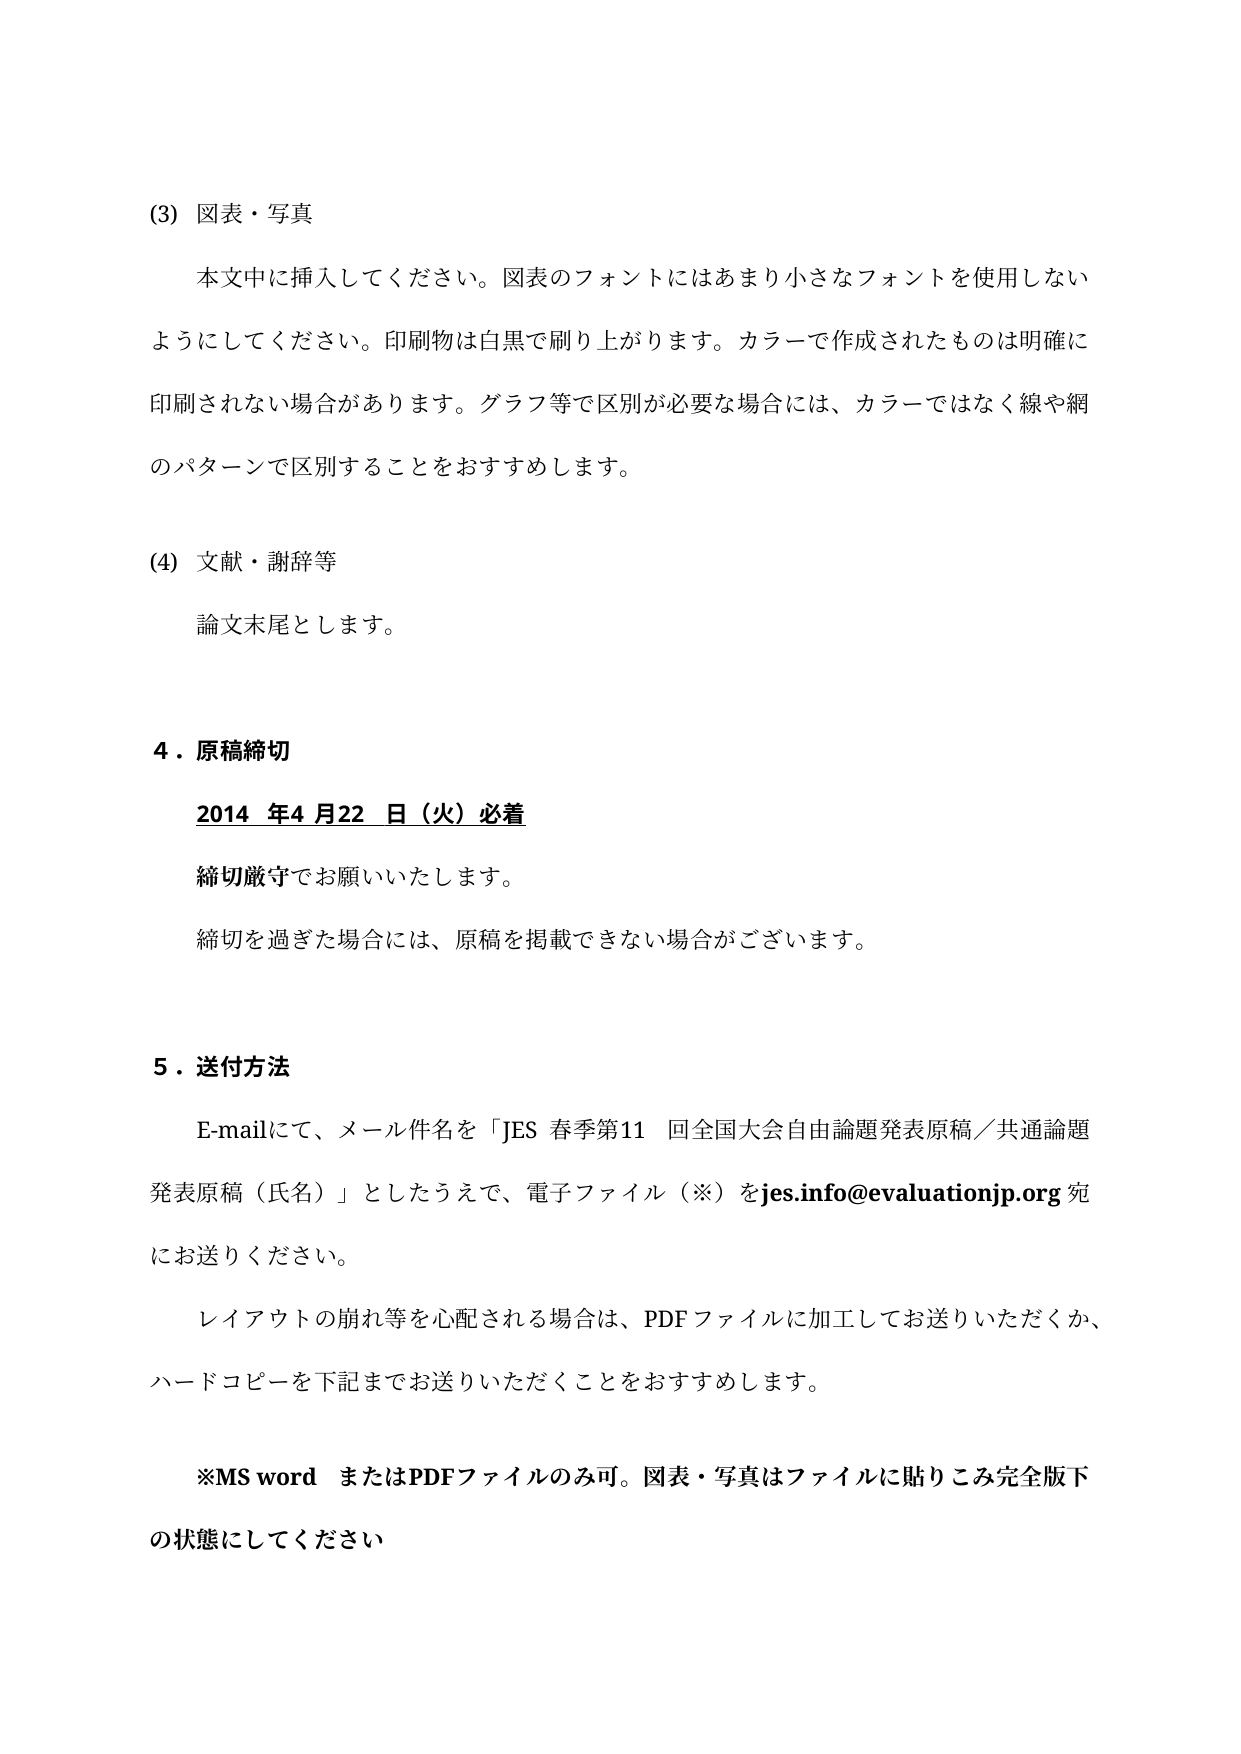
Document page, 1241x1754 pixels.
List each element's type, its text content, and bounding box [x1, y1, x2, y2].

text レイアウトの崩れ等を心配される場合は、PDFファイルに加工してお送りいただくか、ハードコピーを下記までお送りいただくことをおすすめします。 [149, 1286, 1091, 1412]
text E-mailにて、メール件名を「JES春季第11回全国大会自由論題発表原稿／共通論題発表原稿（氏名）」としたうえで、電子ファイル（※）をjes.info@evaluationjp.org宛にお送りください。 [149, 1097, 1091, 1286]
text (4) 文献・謝辞等 [149, 529, 1091, 592]
text ４．原稿締切 [149, 718, 1091, 781]
text 2014年4月22日（火）必着 [149, 781, 1091, 844]
text ※MS wordまたはPDFファイルのみ可。図表・写真はファイルに貼りこみ完全版下の状態にしてください [149, 1444, 1091, 1570]
text 本文中に挿入してください。図表のフォントにはあまり小さなフォントを使用しないようにしてください。印刷物は白黒で刷り上がります。カラーで作成されたものは明確に印刷されない場合があります。グラフ等で区別が必要な場合には、カラーではなく線や網のパターンで区別することをおすすめします。 [149, 245, 1091, 497]
text 締切を過ぎた場合には、原稿を掲載できない場合がございます。 [149, 907, 1091, 971]
text 論文末尾とします。 [149, 592, 1091, 655]
text (3) 図表・写真 [149, 182, 1091, 245]
text ５．送付方法 [149, 1034, 1091, 1097]
text 締切厳守でお願いいたします。 [149, 844, 1091, 907]
